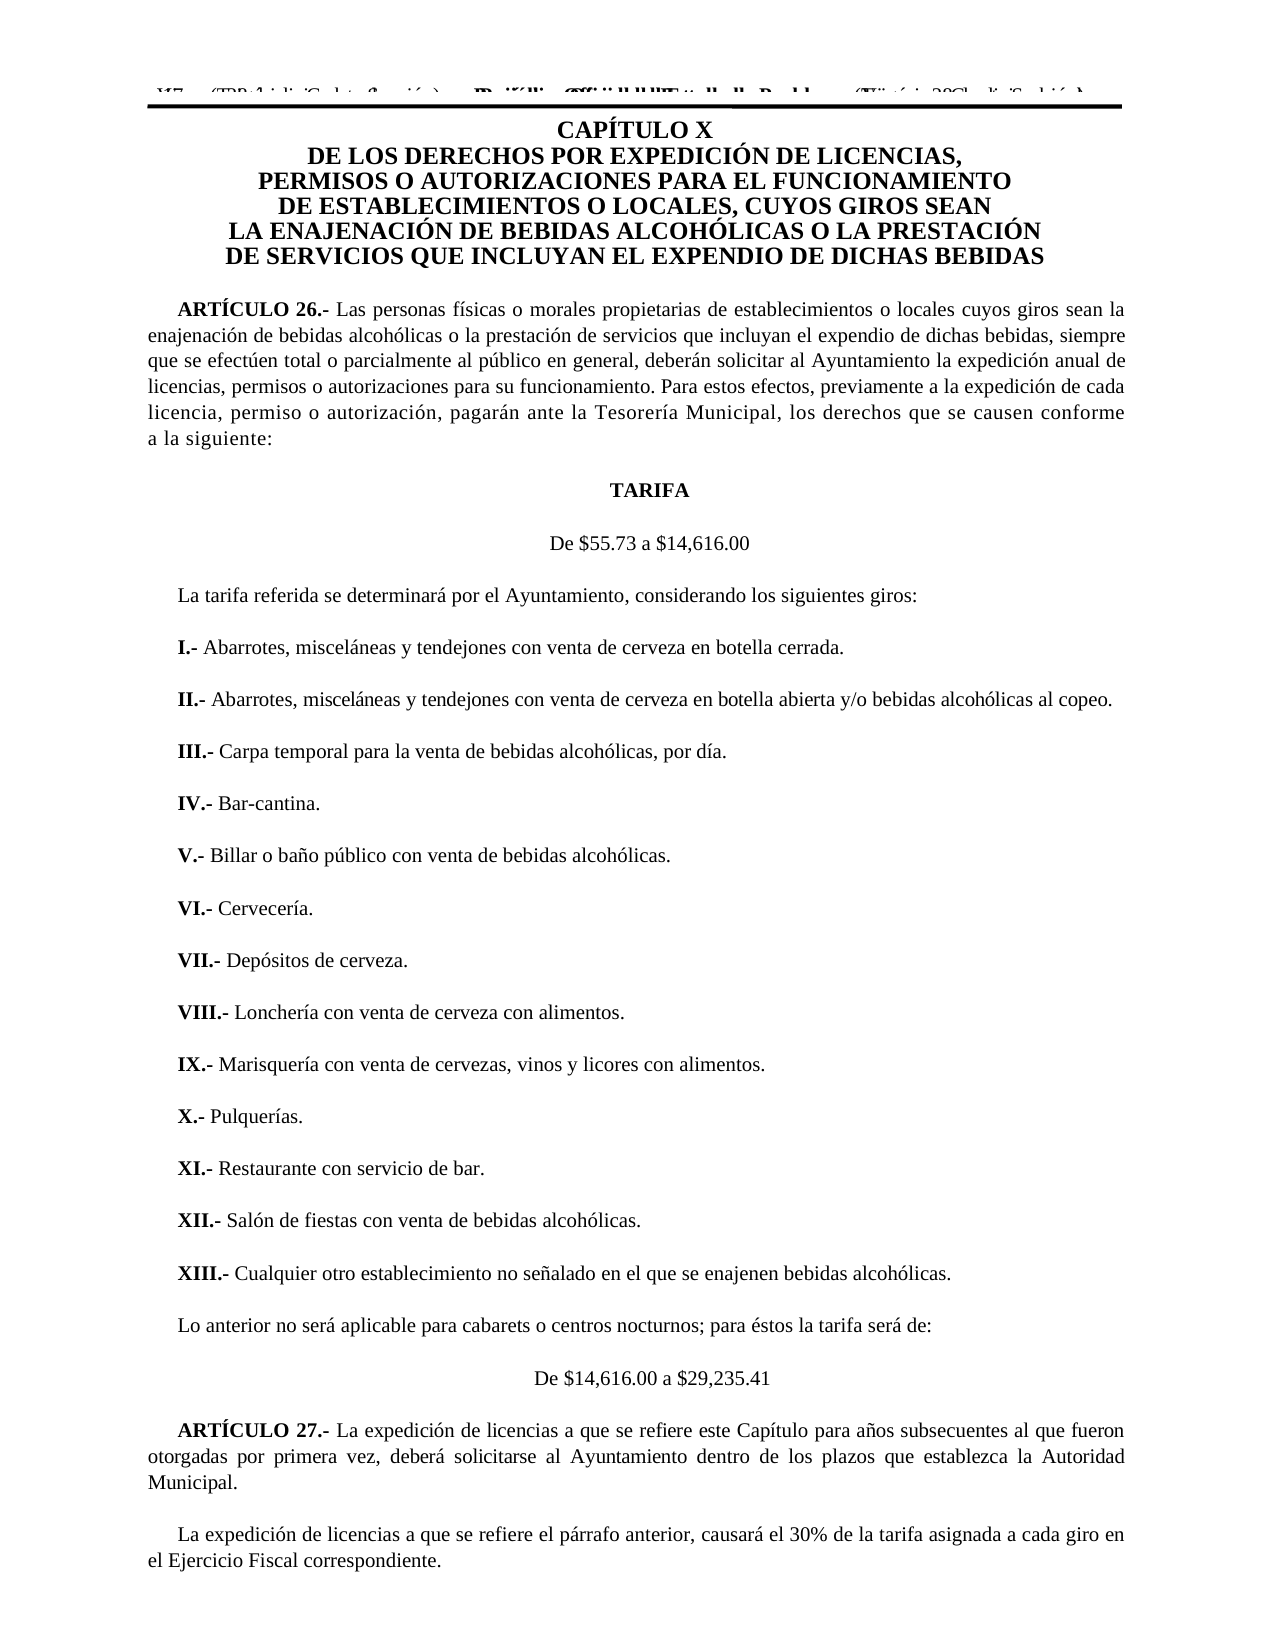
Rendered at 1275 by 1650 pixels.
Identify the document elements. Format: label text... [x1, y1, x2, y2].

text VIII.- Lonchería con venta de cerveza con alimentos. [177, 1000, 1133, 1024]
text DE LOS DERECHOS POR EXPEDICIÓN DE LICENCIAS, [303, 144, 966, 169]
text La expedición de licencias a que se refiere el párrafo anterior, causará el 30% de la tarifa asignada a cada giro en el Ejercicio Fiscal correspondiente. [148, 1522, 1125, 1572]
text La tarifa referida se determinará por el Ayuntamiento, considerando los siguientes giros: [177, 583, 1133, 607]
text De $55.73 a $14,616.00 [546, 530, 753, 554]
text V.- Billar o baño público con venta de bebidas alcohólicas. [177, 843, 1133, 867]
text X.- Pulquerías. [177, 1104, 1133, 1128]
text LA ENAJENACIÓN DE BEBIDAS ALCOHÓLICAS O LA PRESTACIÓN [225, 219, 1044, 244]
text ARTÍCULO 27.- La expedición de licencias a que se refiere este Capítulo para años subsecuentes al que fueron otorgadas por primera vez, deberá solicitarse al Ayuntamiento dentro de los plazos que establezca la Autoridad Municipal. [148, 1418, 1126, 1494]
text TARIFA [606, 478, 693, 502]
text XII.- Salón de fiestas con venta de bebidas alcohólicas. [177, 1208, 1133, 1232]
text VII.- Depósitos de cerveza. [177, 948, 1133, 972]
text XI.- Restaurante con servicio de bar. [177, 1156, 1133, 1180]
text CAPÍTULO X [553, 116, 717, 144]
text IV.- Bar-cantina. [177, 791, 1133, 815]
text ARTÍCULO 26.- Las personas físicas o morales propietarias de establecimientos o locales cuyos giros sean la enajenación de bebidas alcohólicas o la prestación de servicios que incluyan el expendio de dichas bebidas, siempre que se efectúen total o parcialmente al público en general, deberán solicitar al Ayuntamiento la expedición anual de licencias, permisos o autorizaciones para su funcionamiento. Para estos efectos, previamente a la expedición de cada licencia, permiso o autorización, pagarán ante la Tesorería Municipal, los derechos que se causen conforme a la siguiente: [148, 297, 1126, 450]
text IX.- Marisquería con venta de cervezas, vinos y licores con alimentos. [177, 1052, 1133, 1076]
text PERMISOS O AUTORIZACIONES PARA EL FUNCIONAMIENTO [254, 169, 1015, 194]
text I.- Abarrotes, misceláneas y tendejones con venta de cerveza en botella cerrada. [177, 635, 1133, 659]
text XIII.- Cualquier otro establecimiento no señalado en el que se enajenen bebidas alcohólicas. Lo anterior no será aplicable para cabarets o centros nocturnos; para éstos la tarifa será de: [177, 1261, 954, 1337]
text VI.- Cervecería. [177, 896, 1133, 919]
text De $14,616.00 a $29,235.41 [530, 1366, 774, 1390]
text III.- Carpa temporal para la venta de bebidas alcohólicas, por día. [177, 739, 1133, 763]
text II.- Abarrotes, misceláneas y tendejones con venta de cerveza en botella abierta y/o bebidas alcohólicas al copeo. [177, 687, 1133, 711]
text DE SERVICIOS QUE INCLUYAN EL EXPENDIO DE DICHAS BEBIDAS [222, 244, 1048, 269]
text DE ESTABLECIMIENTOS O LOCALES, CUYOS GIROS SEAN [274, 194, 995, 219]
